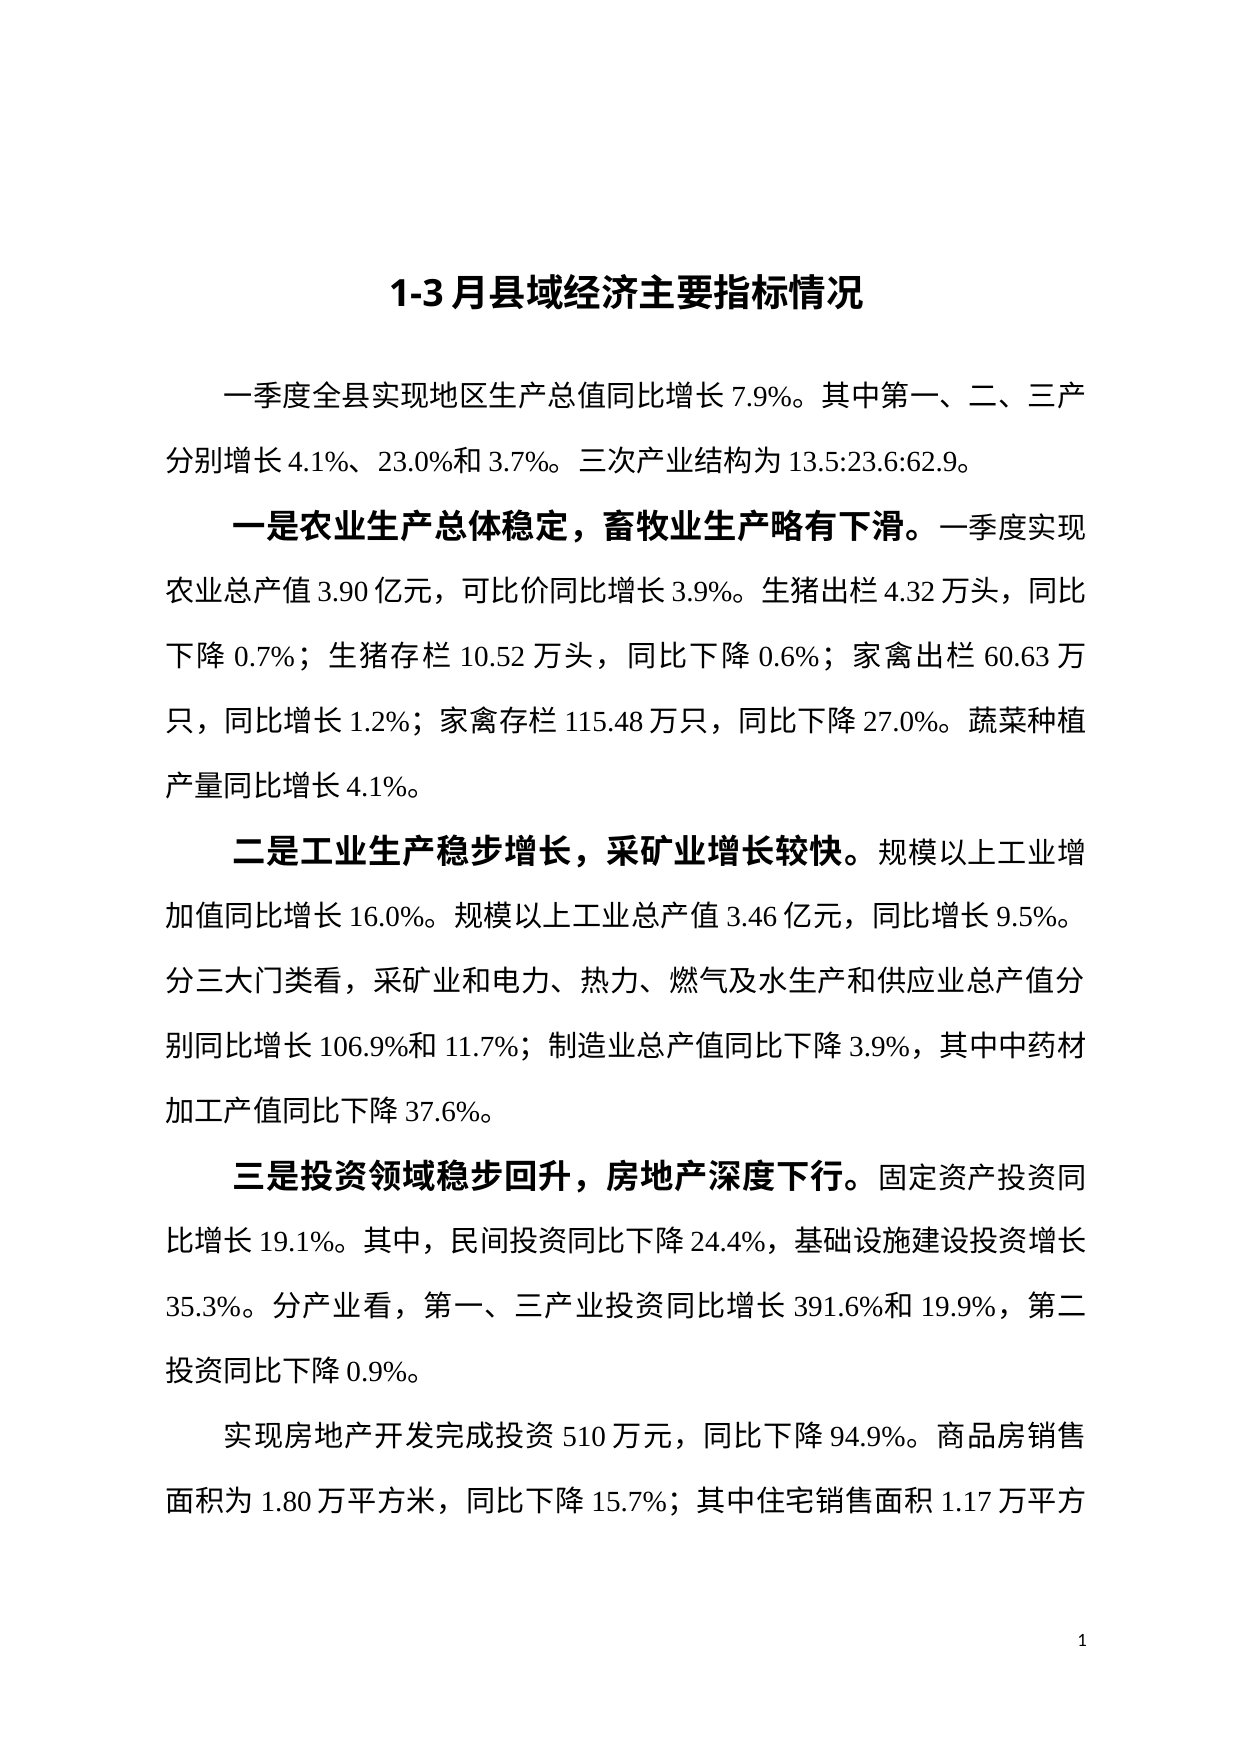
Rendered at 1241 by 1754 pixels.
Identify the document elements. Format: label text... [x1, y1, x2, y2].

text 三是投资领域稳步回升，房地产深度下行。固定资产投资同比增长19.1%。其中，民间投资同比下降24.4%，基础设施建设投资增长35.3%。分产业看，第一、三产业投资同比增长391.6%和19.9%，第二投资同比下降0.9%。 [165, 1142, 1087, 1402]
subtitle 1-3月县域经济主要指标情况 [165, 258, 1087, 323]
text 一是农业生产总体稳定，畜牧业生产略有下滑。一季度实现农业总产值3.90亿元，可比价同比增长3.9%。生猪出栏4.32万头，同比下降0.7%；生猪存栏10.52万头，同比下降0.6%；家禽出栏60.63万只，同比增长1.2%；家禽存栏115.48万只，同比下降27.0%。蔬菜种植产量同比增长4.1%。 [165, 492, 1087, 817]
text 一季度全县实现地区生产总值同比增长7.9%。其中第一、二、三产分别增长4.1%、23.0%和3.7%。三次产业结构为13.5:23.6:62.9。 [165, 362, 1087, 492]
text 二是工业生产稳步增长，采矿业增长较快。规模以上工业增加值同比增长16.0%。规模以上工业总产值3.46亿元，同比增长9.5%。分三大门类看，采矿业和电力、热力、燃气及水生产和供应业总产值分别同比增长106.9%和11.7%；制造业总产值同比下降3.9%，其中中药材加工产值同比下降37.6%。 [165, 817, 1087, 1142]
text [165, 1402, 1087, 1532]
